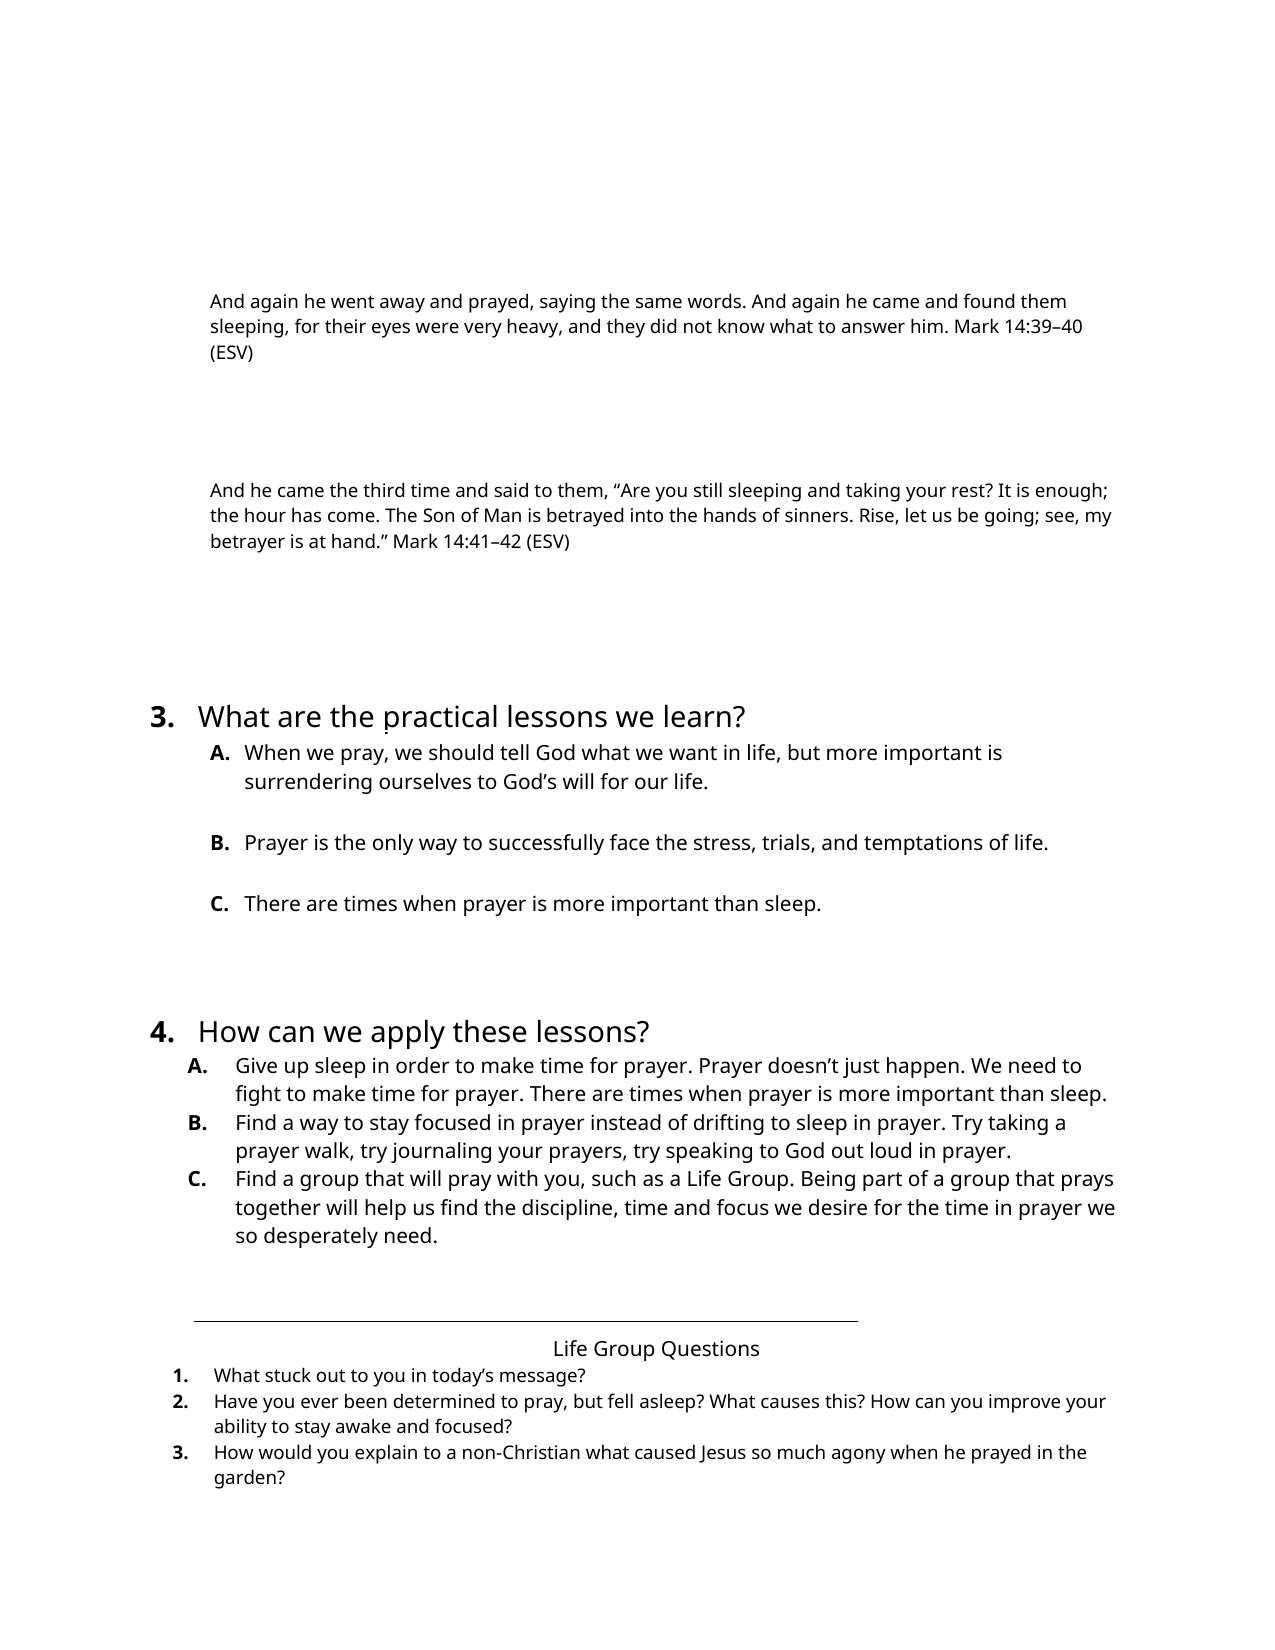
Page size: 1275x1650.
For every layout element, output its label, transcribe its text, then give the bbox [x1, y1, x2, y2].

list Have you ever been determined to pray, but fell asleep? What causes this? How can you improve your ability to stay awake and focused? [172, 1428, 1125, 1479]
list How can we apply these lessons? [150, 1011, 1125, 1051]
text And he came the third time and said to them, “Are you still sleeping and taking your rest? It is enough; the hour has come. The Son of Man is betrayed into the hands of sinners. Rise, let us be going; see, my betrayer is at hand.” Mark 14:41–42 (ESV) [210, 477, 1125, 554]
list There are times when prayer is more important than sleep. [210, 889, 1125, 917]
text And again he went away and prayed, saying the same words. And again he came and found them sleeping, for their eyes were very heavy, and they did not know what to answer him. Mark 14:39–40 (ESV) [210, 288, 1125, 364]
list Give up sleep in order to make time for prayer. Prayer doesn’t just happen. We need to fight to make time for prayer. There are times when prayer is more important than sleep. [187, 1053, 1125, 1110]
list What are the practical lessons we learn? [150, 697, 1125, 736]
list Find a way to stay focused in prayer instead of drifting to sleep in prayer. Try taking a prayer walk, try journaling your prayers, try speaking to God out loud in prayer. [187, 1122, 1125, 1179]
list When we pray, we should tell God what we want in life, but more important is surrendering ourselves to God’s will for our life. [210, 738, 1125, 795]
text Life Group Questions [187, 1317, 1125, 1389]
list What stuck out to you in today’s message? [172, 1389, 1125, 1415]
list Prayer is the only way to successfully face the stress, trials, and temptations of life. [210, 828, 1125, 856]
list Find a group that will pray with you, such as a Life Group. Being part of a group that prays together will help us find the discipline, time and focus we desire for the time in prayer we so desperately need. [187, 1192, 1125, 1277]
